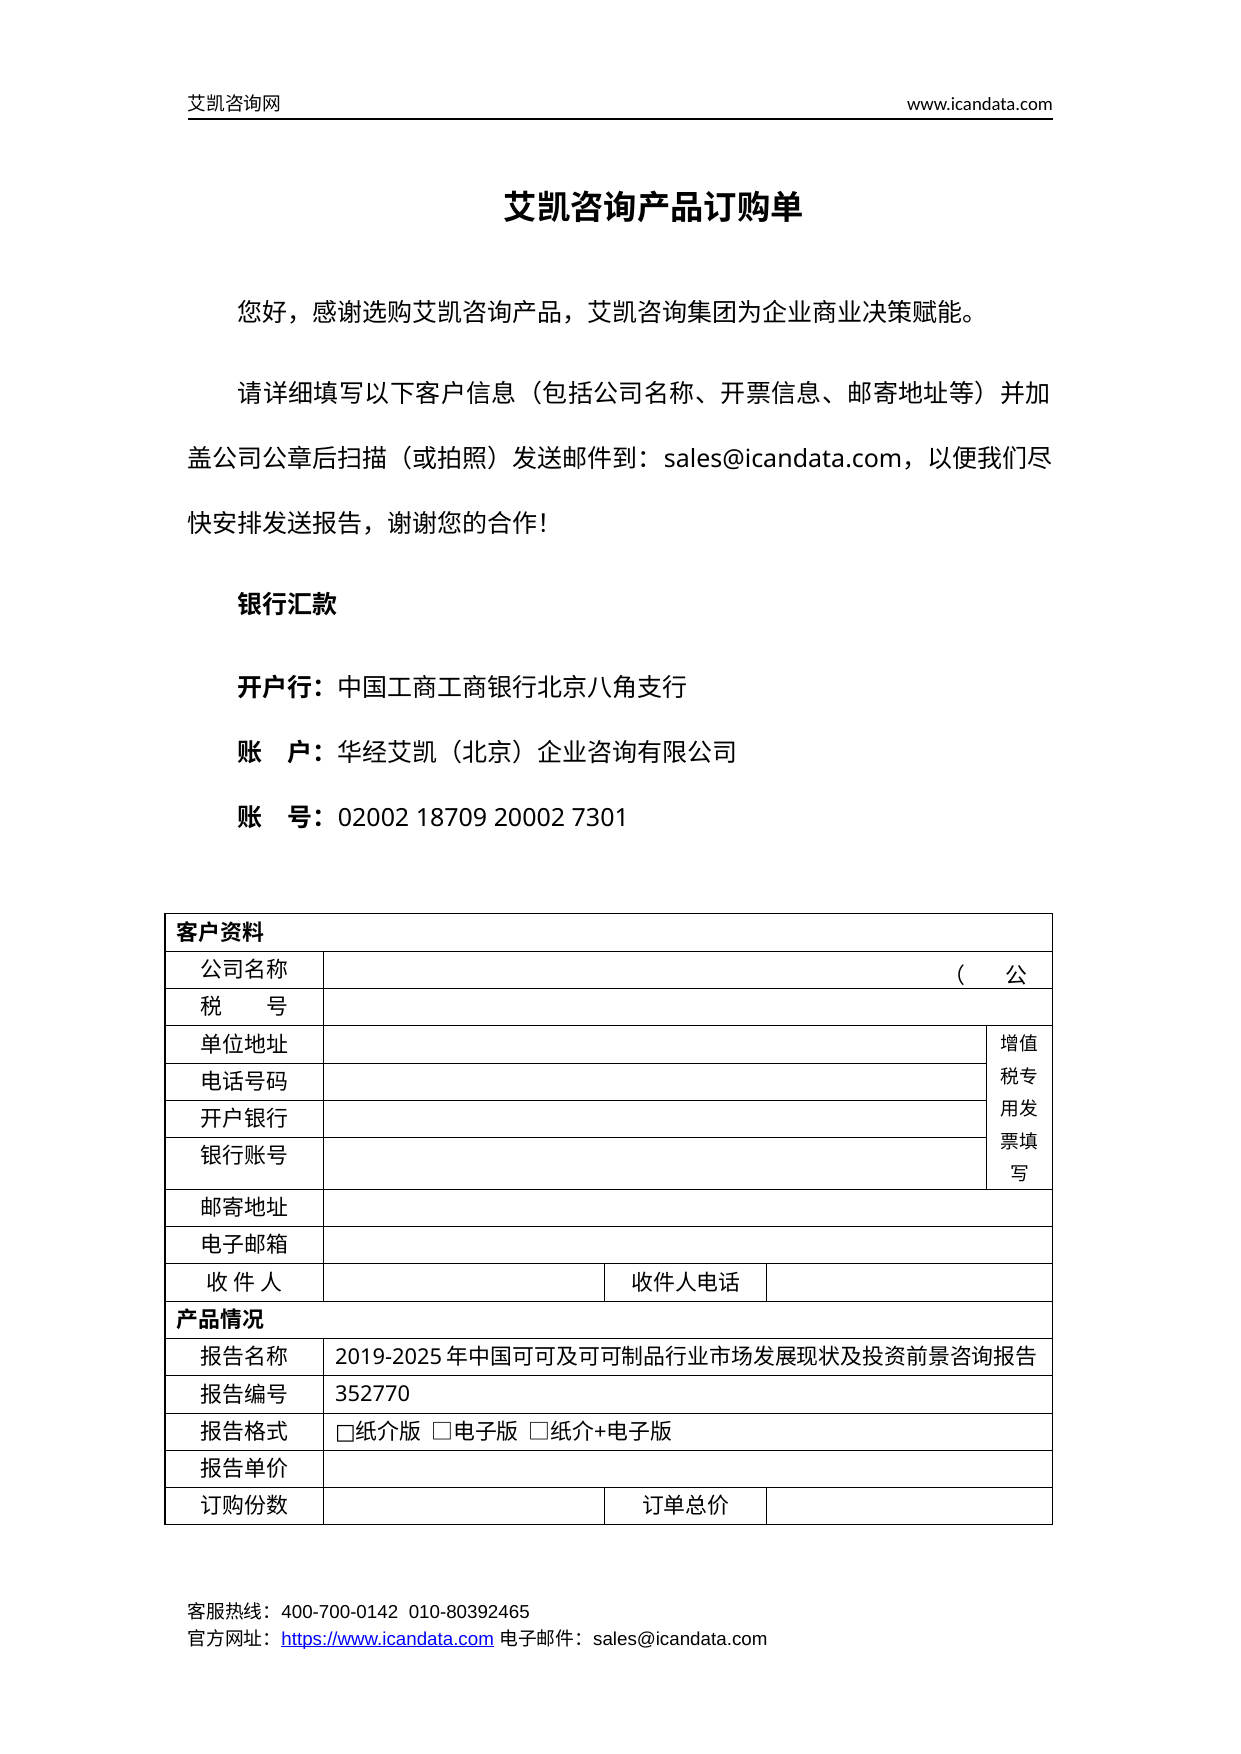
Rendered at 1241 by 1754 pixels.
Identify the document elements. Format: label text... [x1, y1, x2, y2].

table_cell 税 号 [166, 989, 323, 1025]
text 艾凯咨询产品订购单 [187, 172, 1053, 237]
table_cell [767, 1488, 1052, 1524]
text 账 号：02002 18709 20002 7301 [187, 783, 1053, 848]
table_cell 产品情况 [166, 1302, 1052, 1338]
table_header 客户资料 [166, 914, 1052, 951]
table_cell [324, 1138, 986, 1189]
table_cell □纸介版 □电子版 □纸介+电子版 [324, 1414, 1052, 1450]
table_cell 开户银行 [166, 1101, 323, 1137]
table_cell 电子邮箱 [166, 1227, 323, 1263]
table_cell [324, 1064, 986, 1100]
table_cell [324, 1101, 986, 1137]
table_cell 报告单价 [166, 1451, 323, 1487]
table_cell [767, 1264, 1052, 1301]
table_cell 增值税专用发票填写 [987, 1026, 1052, 1189]
table_cell 订单总价 [605, 1488, 766, 1524]
table_cell [324, 952, 1052, 988]
text 您好，感谢选购艾凯咨询产品，艾凯咨询集团为企业商业决策赋能。 [187, 278, 1053, 343]
table_cell 352770 [324, 1376, 1052, 1412]
table_cell [324, 1264, 604, 1301]
table_cell 报告名称 [166, 1339, 323, 1375]
text 请详细填写以下客户信息（包括公司名称、开票信息、邮寄地址等）并加盖公司公章后扫描（或拍照）发送邮件到：sales@icandata.com，以便我们尽快安排发送报告，谢谢您的合作！ [187, 359, 1053, 554]
table_cell [324, 1026, 986, 1062]
table_cell 收 件 人 [166, 1264, 323, 1301]
table_cell [324, 989, 1052, 1025]
table_cell 订购份数 [166, 1488, 323, 1524]
table_cell 收件人电话 [605, 1264, 766, 1301]
table_cell 单位地址 [166, 1026, 323, 1062]
table_cell 银行账号 [166, 1138, 323, 1189]
table_cell [324, 1451, 1052, 1487]
table_cell 邮寄地址 [166, 1190, 323, 1226]
table_cell 公司名称 [166, 952, 323, 988]
text 账 户：华经艾凯（北京）企业咨询有限公司 [187, 718, 1053, 783]
table_cell 2019-2025年中国可可及可可制品行业市场发展现状及投资前景咨询报告 [324, 1339, 1052, 1375]
table_cell [324, 1488, 604, 1524]
text 银行汇款 [187, 570, 1053, 635]
text 开户行：中国工商工商银行北京八角支行 [187, 653, 1053, 718]
table_cell 电话号码 [166, 1064, 323, 1100]
table_cell [324, 1227, 1052, 1263]
table_cell 报告编号 [166, 1376, 323, 1412]
table_cell 报告格式 [166, 1414, 323, 1450]
table_cell [324, 1190, 1052, 1226]
